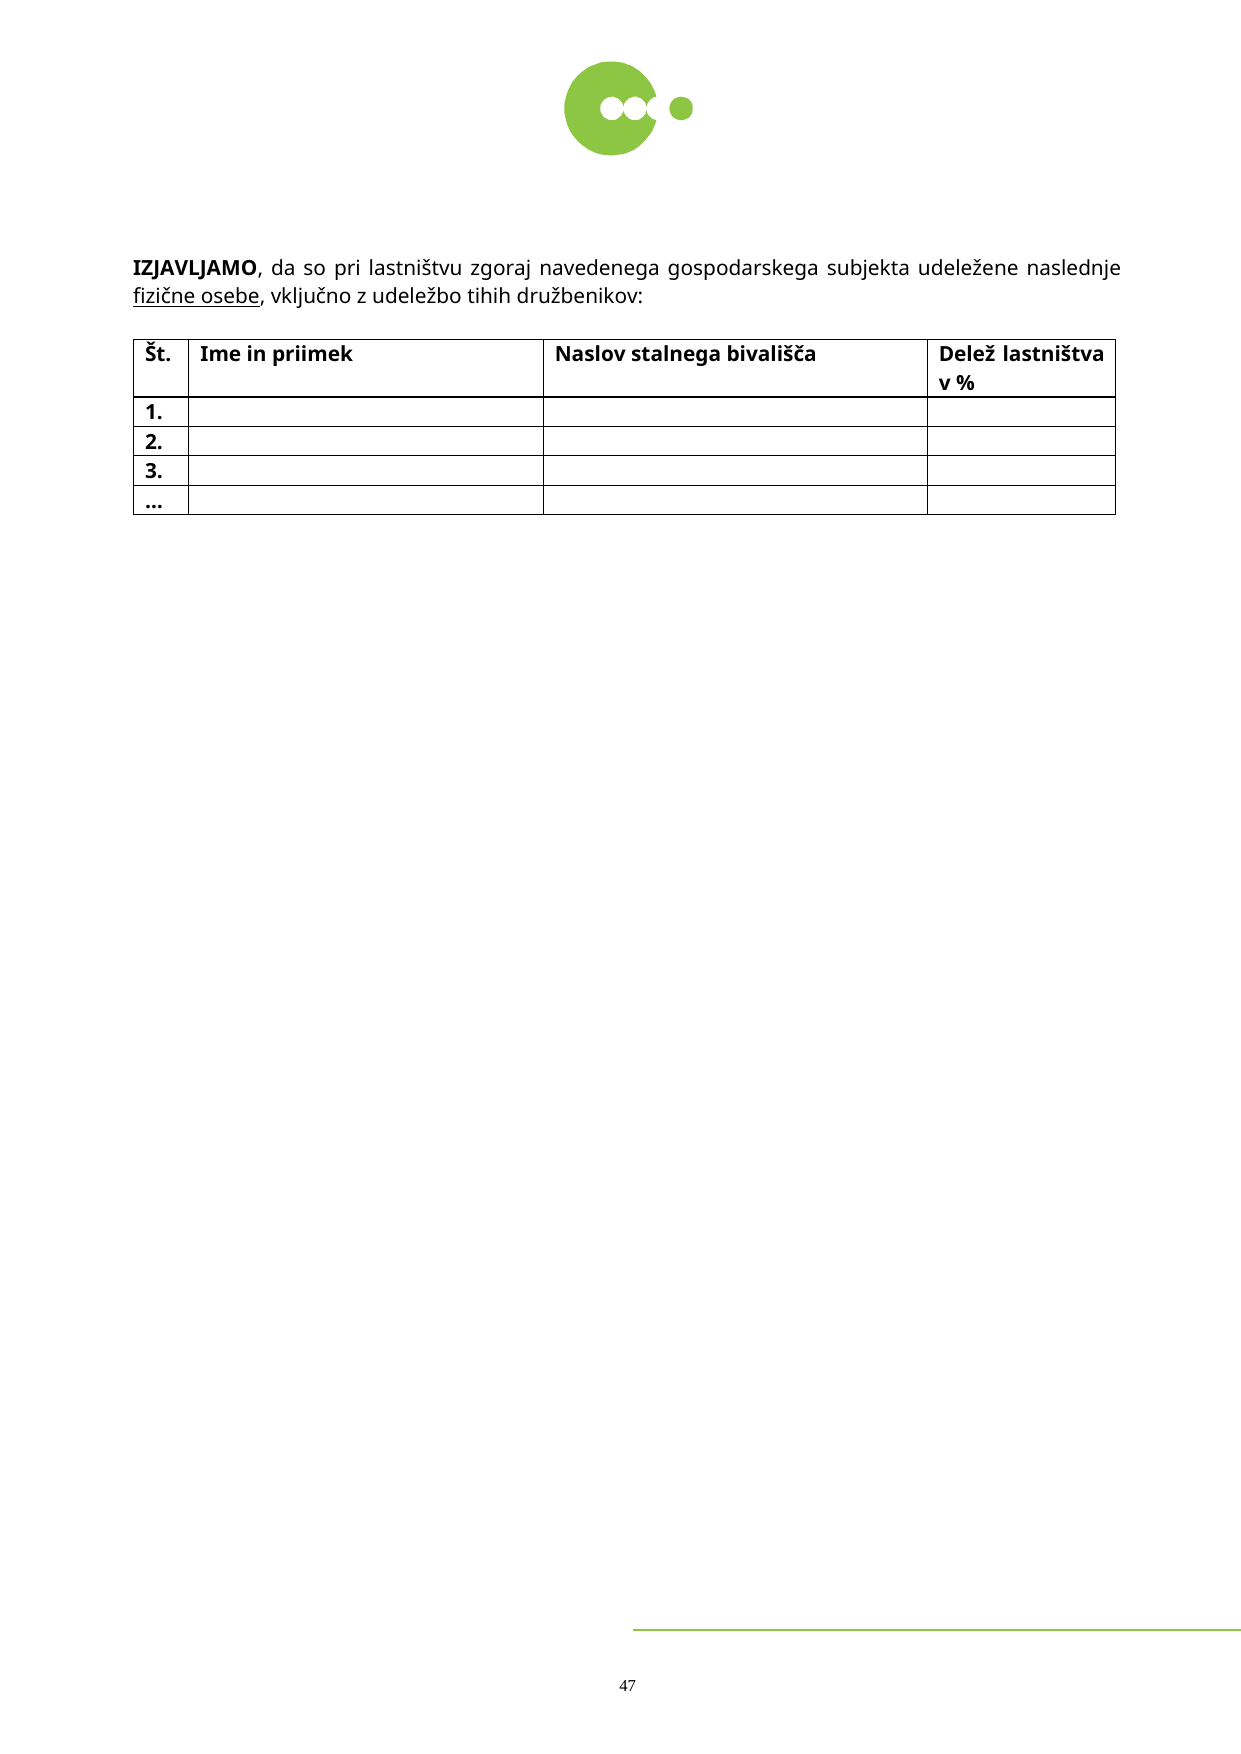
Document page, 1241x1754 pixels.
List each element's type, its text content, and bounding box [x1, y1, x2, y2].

table_cell [189, 398, 543, 426]
table_cell [928, 486, 1115, 514]
table_cell 3. [134, 456, 188, 485]
table_cell [189, 486, 543, 514]
table_header Št. [134, 340, 188, 396]
table_cell [928, 427, 1115, 455]
table_cell [544, 486, 927, 514]
table_cell [189, 427, 543, 455]
table_cell … [134, 486, 188, 514]
table_cell [928, 398, 1115, 426]
table_cell 2. [134, 427, 188, 455]
table_header Ime in priimek [189, 340, 543, 396]
table_cell [928, 456, 1115, 485]
table_cell [544, 456, 927, 485]
table_cell [189, 456, 543, 485]
table_header Delež lastništva v % [928, 340, 1115, 396]
text IZJAVLJAMO, da so pri lastništvu zgoraj navedenega gospodarskega subjekta udeležene naslednje fizične osebe, vključno z udeležbo tihih družbenikov: [133, 253, 1122, 310]
table_cell [544, 427, 927, 455]
table_cell [544, 398, 927, 426]
table_header Naslov stalnega bivališča [544, 340, 927, 396]
table_cell 1. [134, 398, 188, 426]
